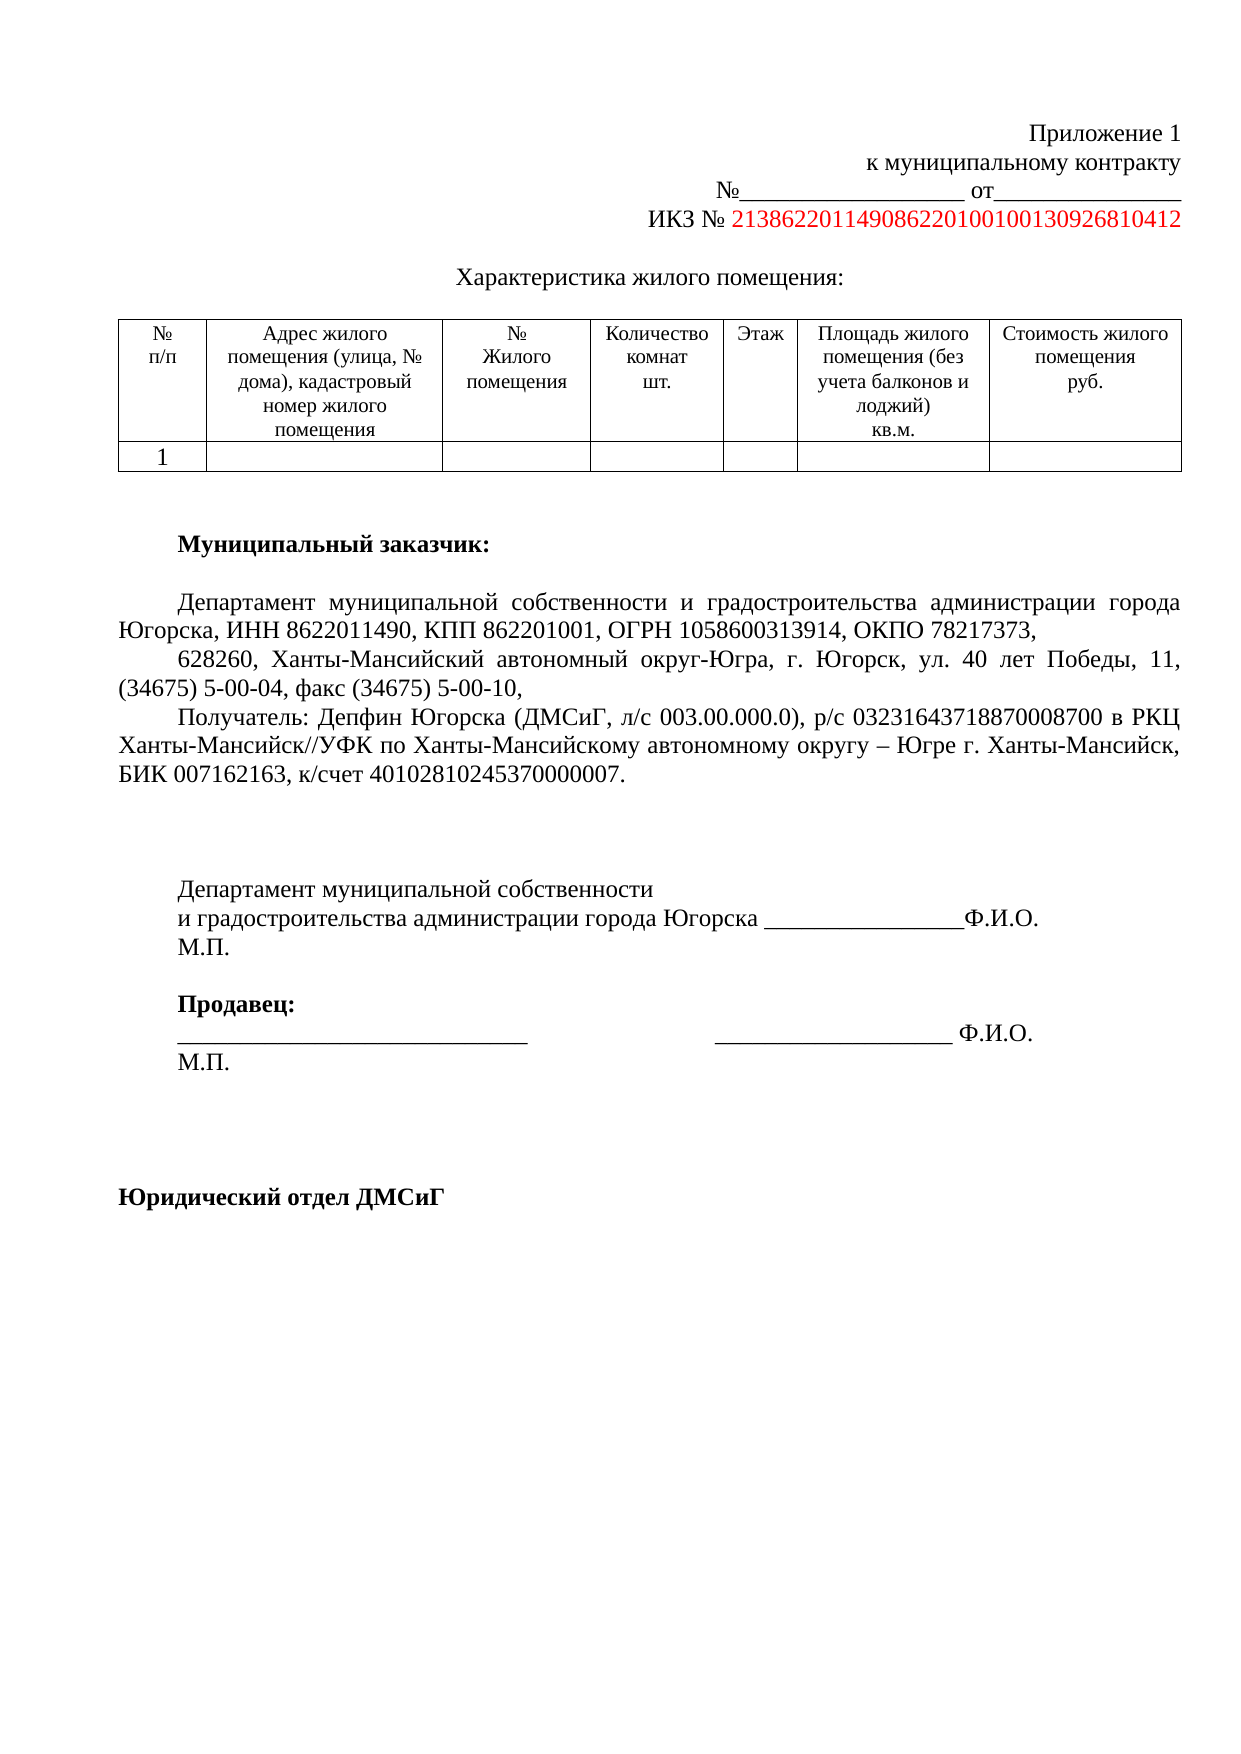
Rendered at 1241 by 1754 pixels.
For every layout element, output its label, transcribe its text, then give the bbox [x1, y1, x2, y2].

text ____________________________ ___________________ Ф.И.О. [118, 1018, 1181, 1047]
text ИКЗ № 213862201149086220100100130926810412 [118, 204, 1181, 233]
text №__________________ от_______________ [118, 176, 1181, 204]
text Департамент муниципальной собственности и градостроительства администрации города Югорска, ИНН 8622011490, КПП 862201001, ОГРН 1058600313914, ОКПО 78217373, [118, 587, 1181, 644]
table_header Стоимость жилого помещения руб. [990, 320, 1181, 441]
table_cell [443, 442, 590, 471]
text Продавец: [118, 989, 1181, 1018]
table_header Адрес жилого помещения (улица, № дома), кадастровый номер жилого помещения [207, 320, 442, 441]
table_cell 1 [119, 442, 206, 471]
table_header Площадь жилого помещения (без учета балконов и лоджий) кв.м. [798, 320, 989, 441]
table_header № Жилого помещения [443, 320, 590, 441]
text М.П. [118, 932, 1181, 960]
text и градостроительства администрации города Югорска ________________Ф.И.О. [118, 903, 1181, 932]
text 628260, Ханты-Мансийский автономный округ-Югра, г. Югорск, ул. 40 лет Победы, 11, (34675) 5-00-04, факс (34675) 5-00-10, [118, 644, 1181, 702]
table_header Этаж [724, 320, 797, 441]
table_header Количество комнат шт. [591, 320, 723, 441]
table_cell [990, 442, 1181, 471]
table_cell [724, 442, 797, 471]
text к муниципальному контракту [118, 147, 1181, 176]
text Характеристика жилого помещения: [118, 262, 1181, 291]
text Получатель: Депфин Югорска (ДМСиГ, л/с 003.00.000.0), р/с 03231643718870008700 в РКЦ Ханты-Мансийск//УФК по Ханты-Мансийскому автономному округу – Югре г. Ханты-Мансийск, БИК 007162163, к/счет 40102810245370000007. [118, 702, 1181, 788]
table_cell [591, 442, 723, 471]
text М.П. [118, 1047, 1181, 1075]
table_cell [798, 442, 989, 471]
table_header № п/п [119, 320, 206, 441]
text Юридический отдел ДМСиГ [118, 1182, 1181, 1211]
text Приложение 1 [118, 118, 1181, 147]
table_cell [207, 442, 442, 471]
text Муниципальный заказчик: [118, 529, 1181, 558]
text Департамент муниципальной собственности [118, 874, 1181, 903]
